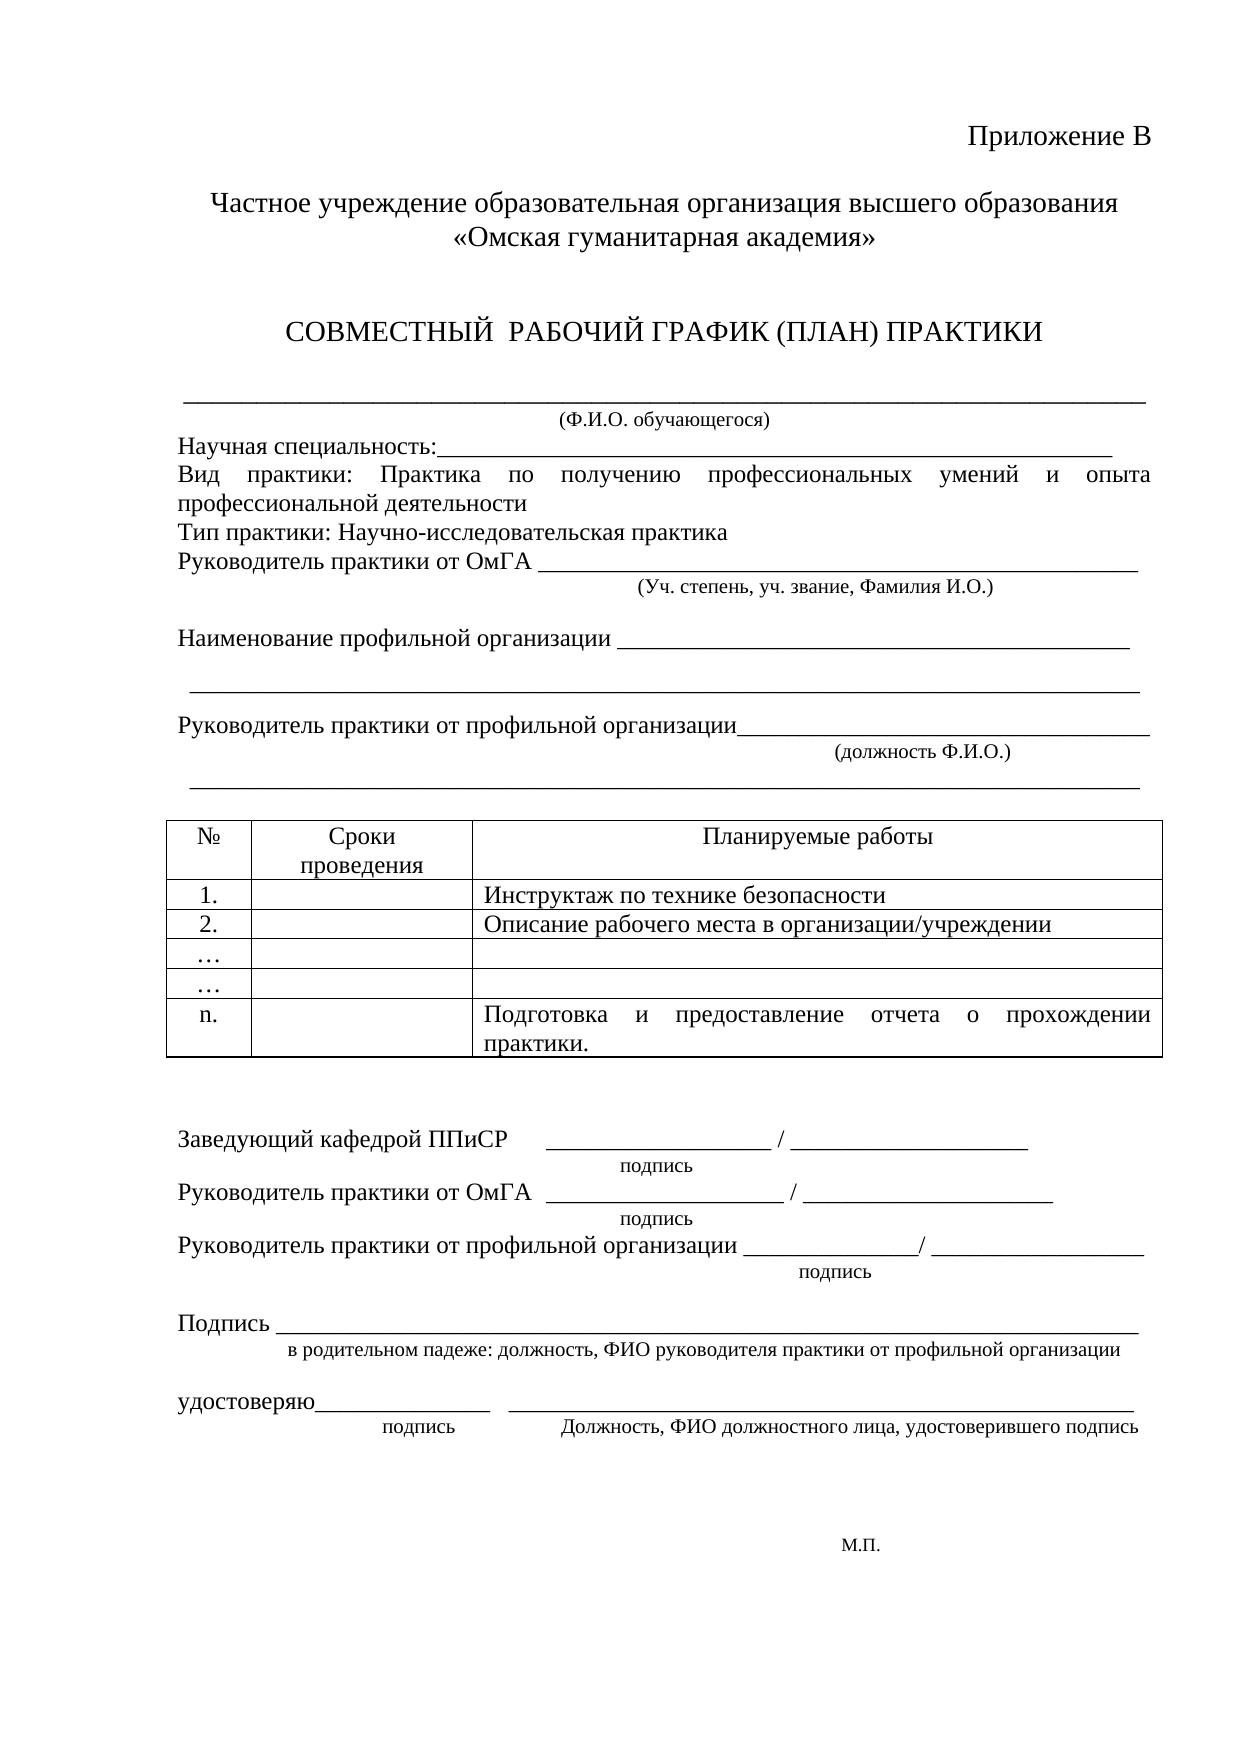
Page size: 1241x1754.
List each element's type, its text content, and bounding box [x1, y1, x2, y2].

text Наименование профильной организации _________________________________________ [177, 623, 1152, 652]
text ____________________________________________________________________________ [177, 763, 1152, 791]
text Приложение В [177, 118, 1152, 152]
text подпись Должность, ФИО должностного лица, удостоверившего подпись [251, 1414, 1152, 1438]
table_cell [473, 969, 1162, 998]
table_cell 2. [167, 910, 251, 938]
text Руководитель практики от ОмГА ________________________________________________ [177, 546, 1152, 574]
text ____________________________________________________________________________ [177, 667, 1152, 695]
table_cell [252, 939, 472, 968]
table_cell Подготовка и предоставление отчета о прохождении практики. [473, 999, 1162, 1056]
text Частное учреждение образовательная организация высшего образования «Омская гуманитарная академия» [177, 185, 1152, 252]
text подпись [546, 1206, 1152, 1230]
text подпись [546, 1153, 1152, 1177]
text М.П. [767, 1534, 1152, 1556]
table_cell [252, 999, 472, 1056]
text Подпись _____________________________________________________________________ [177, 1308, 1152, 1337]
text подпись [767, 1259, 1152, 1283]
text Руководитель практики от профильной организации_________________________________ [177, 710, 1152, 738]
text СОВМЕСТНЫЙ РАБОЧИЙ ГРАФИК (ПЛАН) ПРАКТИКИ [177, 314, 1152, 348]
table_cell [252, 910, 472, 938]
text (должность Ф.И.О.) [620, 738, 1152, 763]
table_cell … [167, 969, 251, 998]
table_cell [252, 880, 472, 908]
table_cell … [167, 939, 251, 968]
text (Уч. степень, уч. звание, Фамилия И.О.) [177, 574, 1152, 598]
text Вид практики: Практика по получению профессиональных умений и опыта профессиональной деятельности [177, 459, 1152, 517]
table_cell [473, 939, 1162, 968]
table_cell 1. [167, 880, 251, 908]
text удостоверяю______________ __________________________________________________ [177, 1386, 1152, 1414]
table_cell Описание рабочего места в организации/учреждении [473, 910, 1162, 938]
text в родительном падеже: должность, ФИО руководителя практики от профильной организации [251, 1337, 1152, 1361]
table_header № [167, 821, 251, 879]
text Заведующий кафедрой ППиСР __________________ / ___________________ [177, 1124, 1152, 1153]
text Научная специальность:______________________________________________________ [177, 431, 1152, 459]
table_header Планируемые работы [473, 821, 1162, 879]
text Тип практики: Научно-исследовательская практика [177, 517, 1152, 546]
table_cell Инструктаж по технике безопасности [473, 880, 1162, 908]
text Руководитель практики от профильной организации ______________/ _________________ [191, 1230, 1152, 1259]
text Руководитель практики от ОмГА ___________________ / ____________________ [177, 1177, 1152, 1206]
table_cell [252, 969, 472, 998]
text __________________________________________________________________ (Ф.И.О. обучающегося) [177, 373, 1152, 431]
table_header Сроки проведения [252, 821, 472, 879]
table_cell n. [167, 999, 251, 1056]
